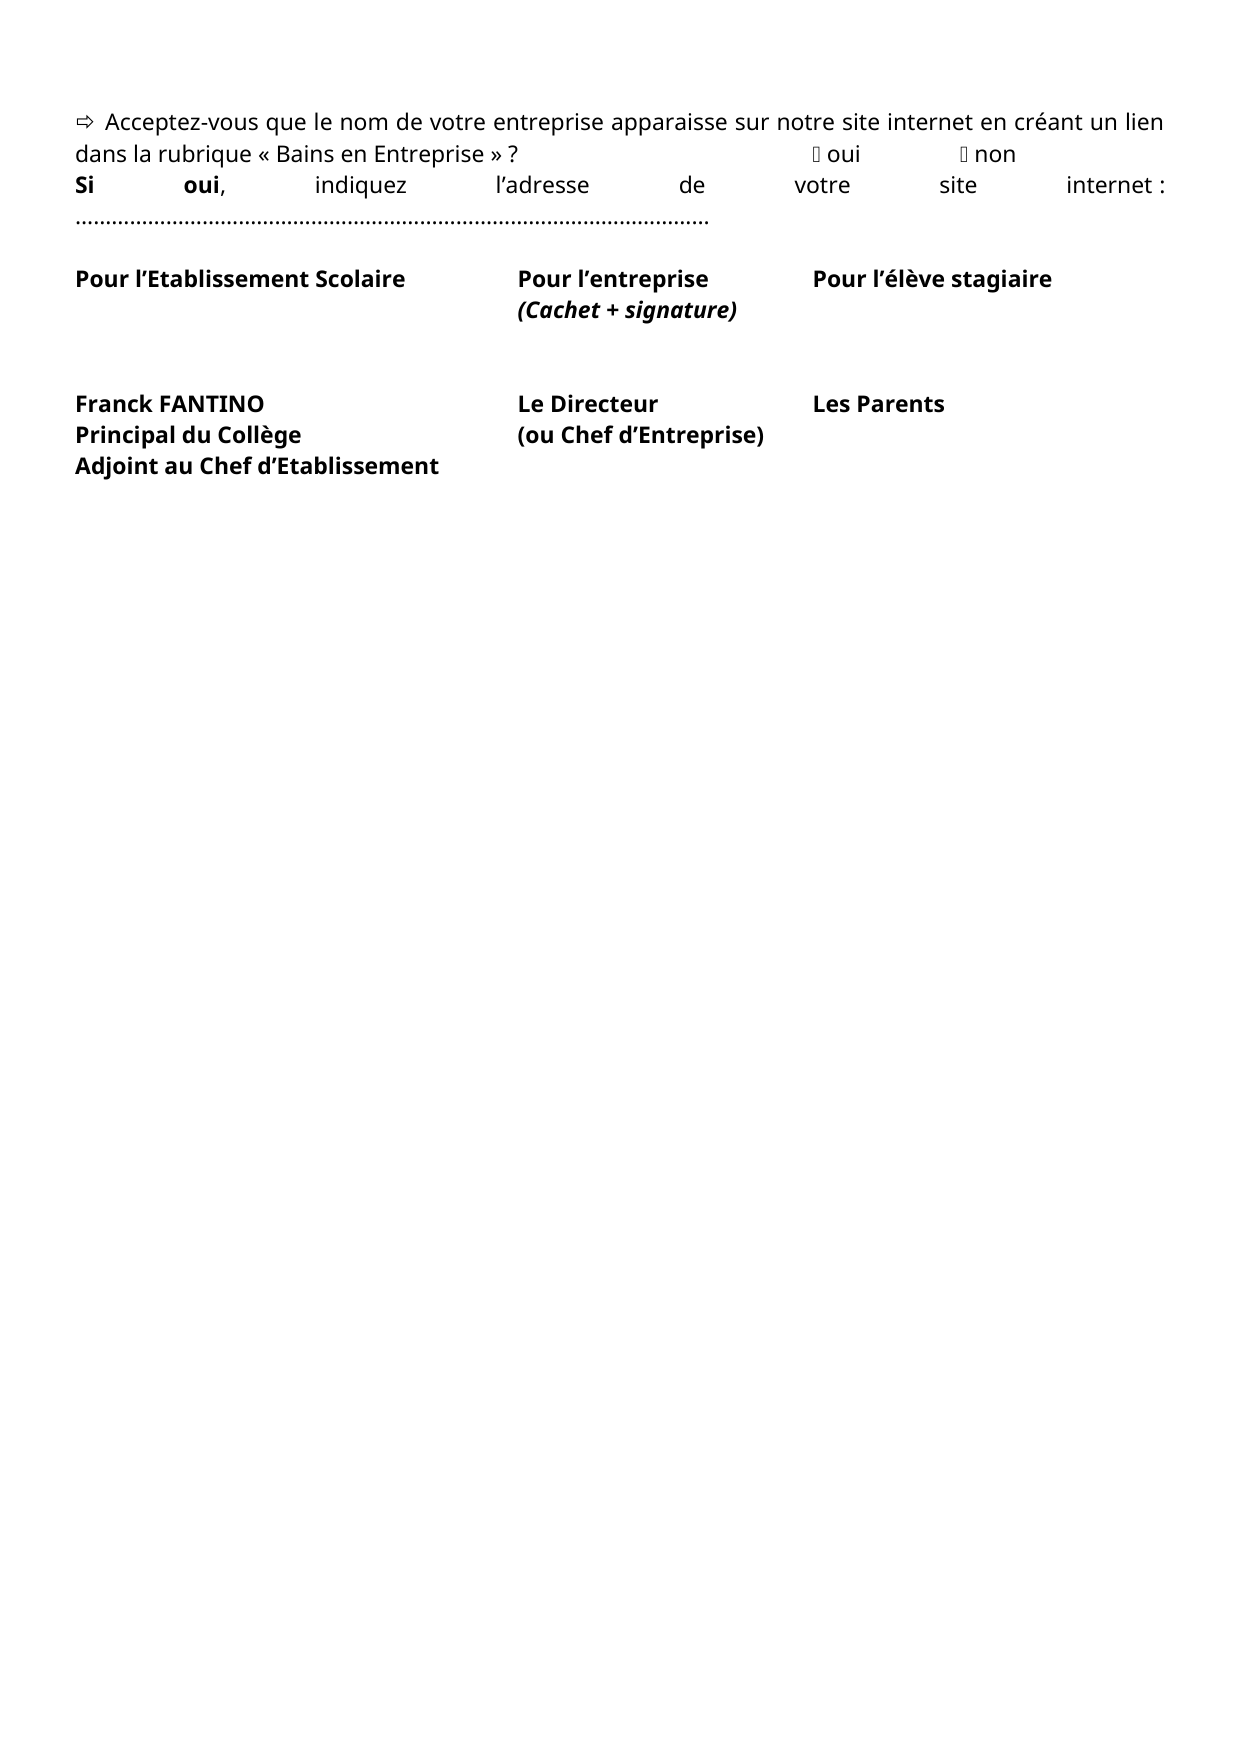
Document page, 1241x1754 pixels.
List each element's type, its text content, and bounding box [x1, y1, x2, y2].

subtitle Pour l’Etablissement Scolaire Pour l’entreprise Pour l’élève stagiaire [75, 262, 1165, 294]
subtitle Franck FANTINO Le Directeur Les Parents [75, 387, 1165, 419]
text (Cachet + signature) [75, 294, 1165, 325]
text Si oui, indiquez l’adresse de votre site internet : …………………………………………………………………………………………… [75, 169, 1165, 231]
text Principal du Collège (ou Chef d’Entreprise) [75, 419, 1165, 450]
text Adjoint au Chef d’Etablissement [75, 450, 1165, 481]
text Acceptez-vous que le nom de votre entreprise apparaisse sur notre site internet en créant un lien dans la rubrique « Bains en Entreprise » ? oui non [75, 106, 1165, 169]
